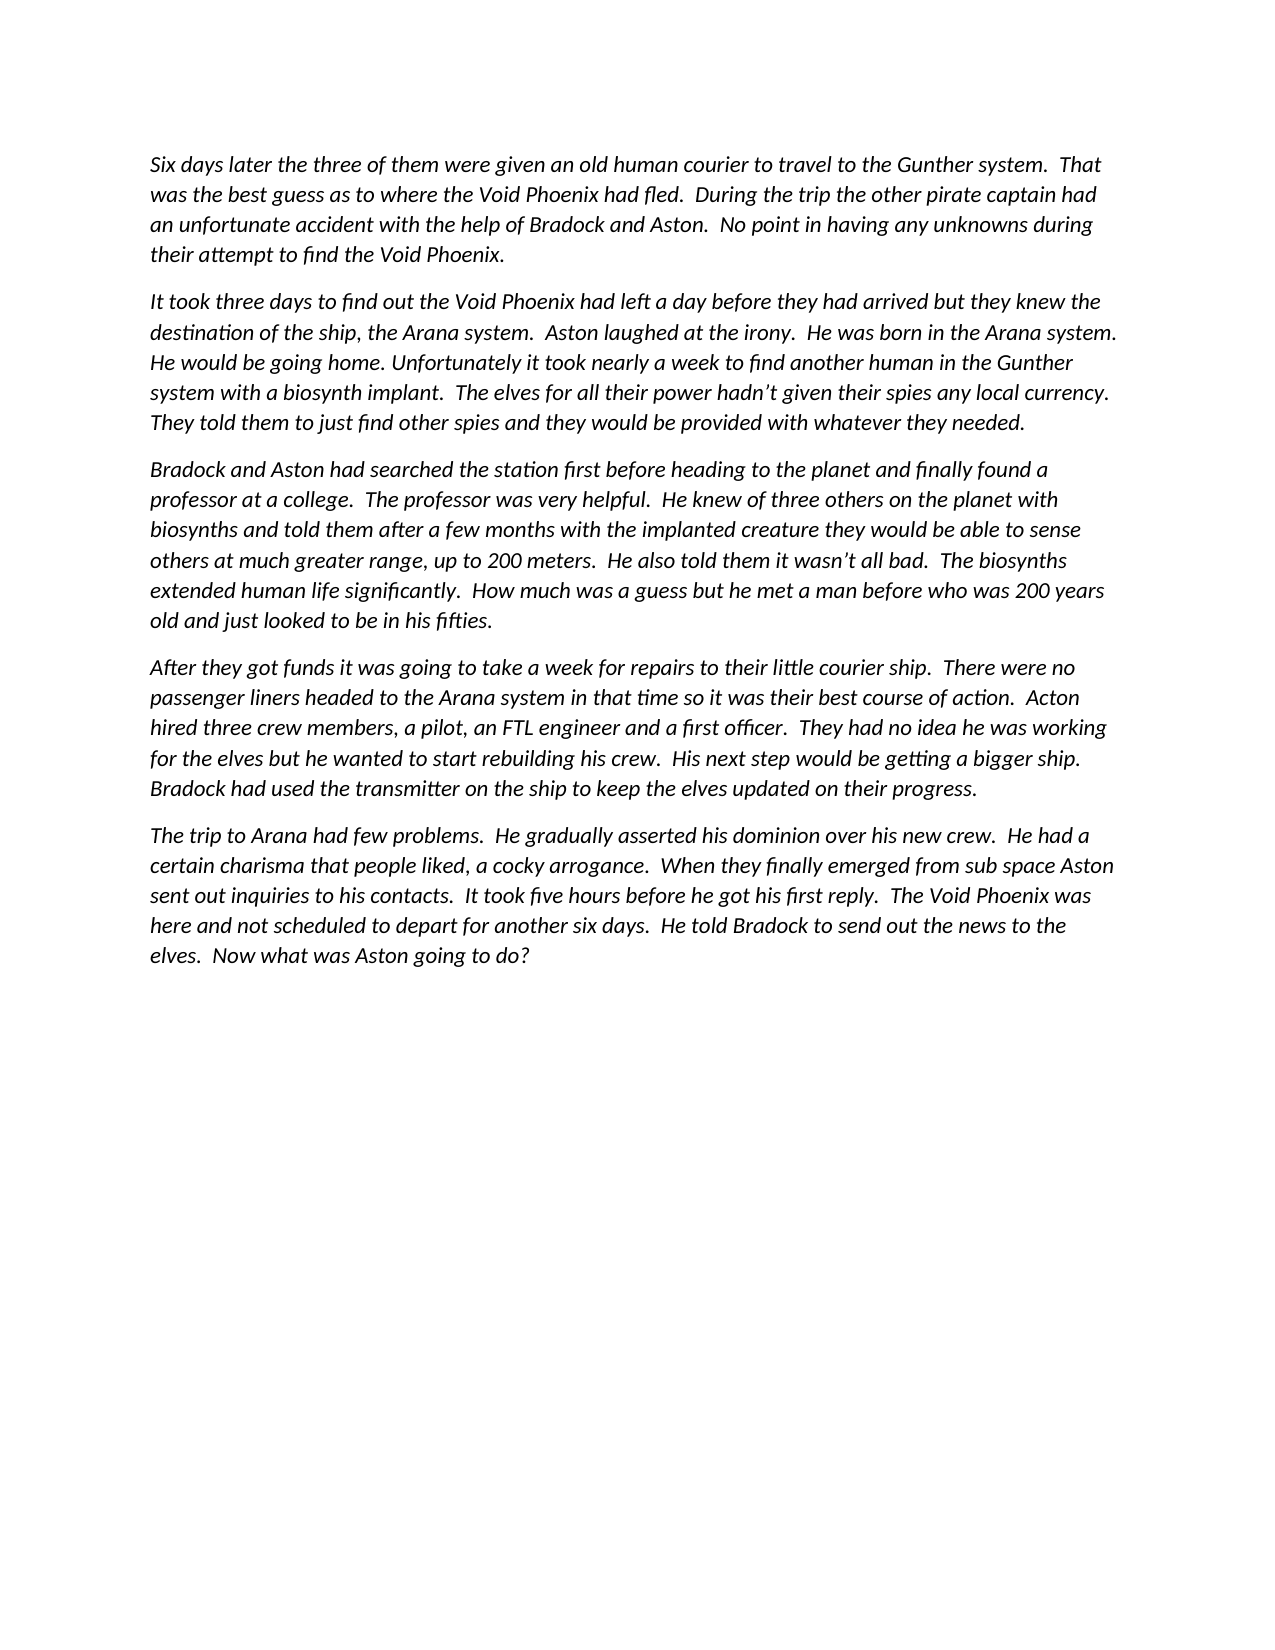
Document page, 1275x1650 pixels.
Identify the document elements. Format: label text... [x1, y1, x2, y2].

text After they got funds it was going to take a week for repairs to their little courier ship. There were no passenger liners headed to the Arana system in that time so it was their best course of action. Acton hired three crew members, a pilot, an FTL engineer and a first officer. They had no idea he was working for the elves but he wanted to start rebuilding his crew. His next step would be getting a bigger ship. Bradock had used the transmitter on the ship to keep the elves updated on their progress. [150, 653, 1125, 802]
text The trip to Arana had few problems. He gradually asserted his dominion over his new crew. He had a certain charisma that people liked, a cocky arrogance. When they finally emerged from sub space Aston sent out inquiries to his contacts. It took five hours before he got his first reply. The Void Phoenix was here and not scheduled to depart for another six days. He told Bradock to send out the news to the elves. Now what was Aston going to do? [150, 821, 1125, 970]
text Bradock and Aston had searched the station first before heading to the planet and finally found a professor at a college. The professor was very helpful. He knew of three others on the planet with biosynths and told them after a few months with the implanted creature they would be able to sense others at much greater range, up to 200 meters. He also told them it wasn’t all bad. The biosynths extended human life significantly. How much was a guess but he met a man before who was 200 years old and just looked to be in his fifties. [150, 455, 1125, 634]
text It took three days to find out the Void Phoenix had left a day before they had arrived but they knew the destination of the ship, the Arana system. Aston laughed at the irony. He was born in the Arana system. He would be going home. Unfortunately it took nearly a week to find another human in the Gunther system with a biosynth implant. The elves for all their power hadn’t given their spies any local currency. They told them to just find other spies and they would be provided with whatever they needed. [150, 287, 1125, 436]
text Six days later the three of them were given an old human courier to travel to the Gunther system. That was the best guess as to where the Void Phoenix had fled. During the trip the other pirate captain had an unfortunate accident with the help of Bradock and Aston. No point in having any unknowns during their attempt to find the Void Phoenix. [150, 150, 1125, 269]
